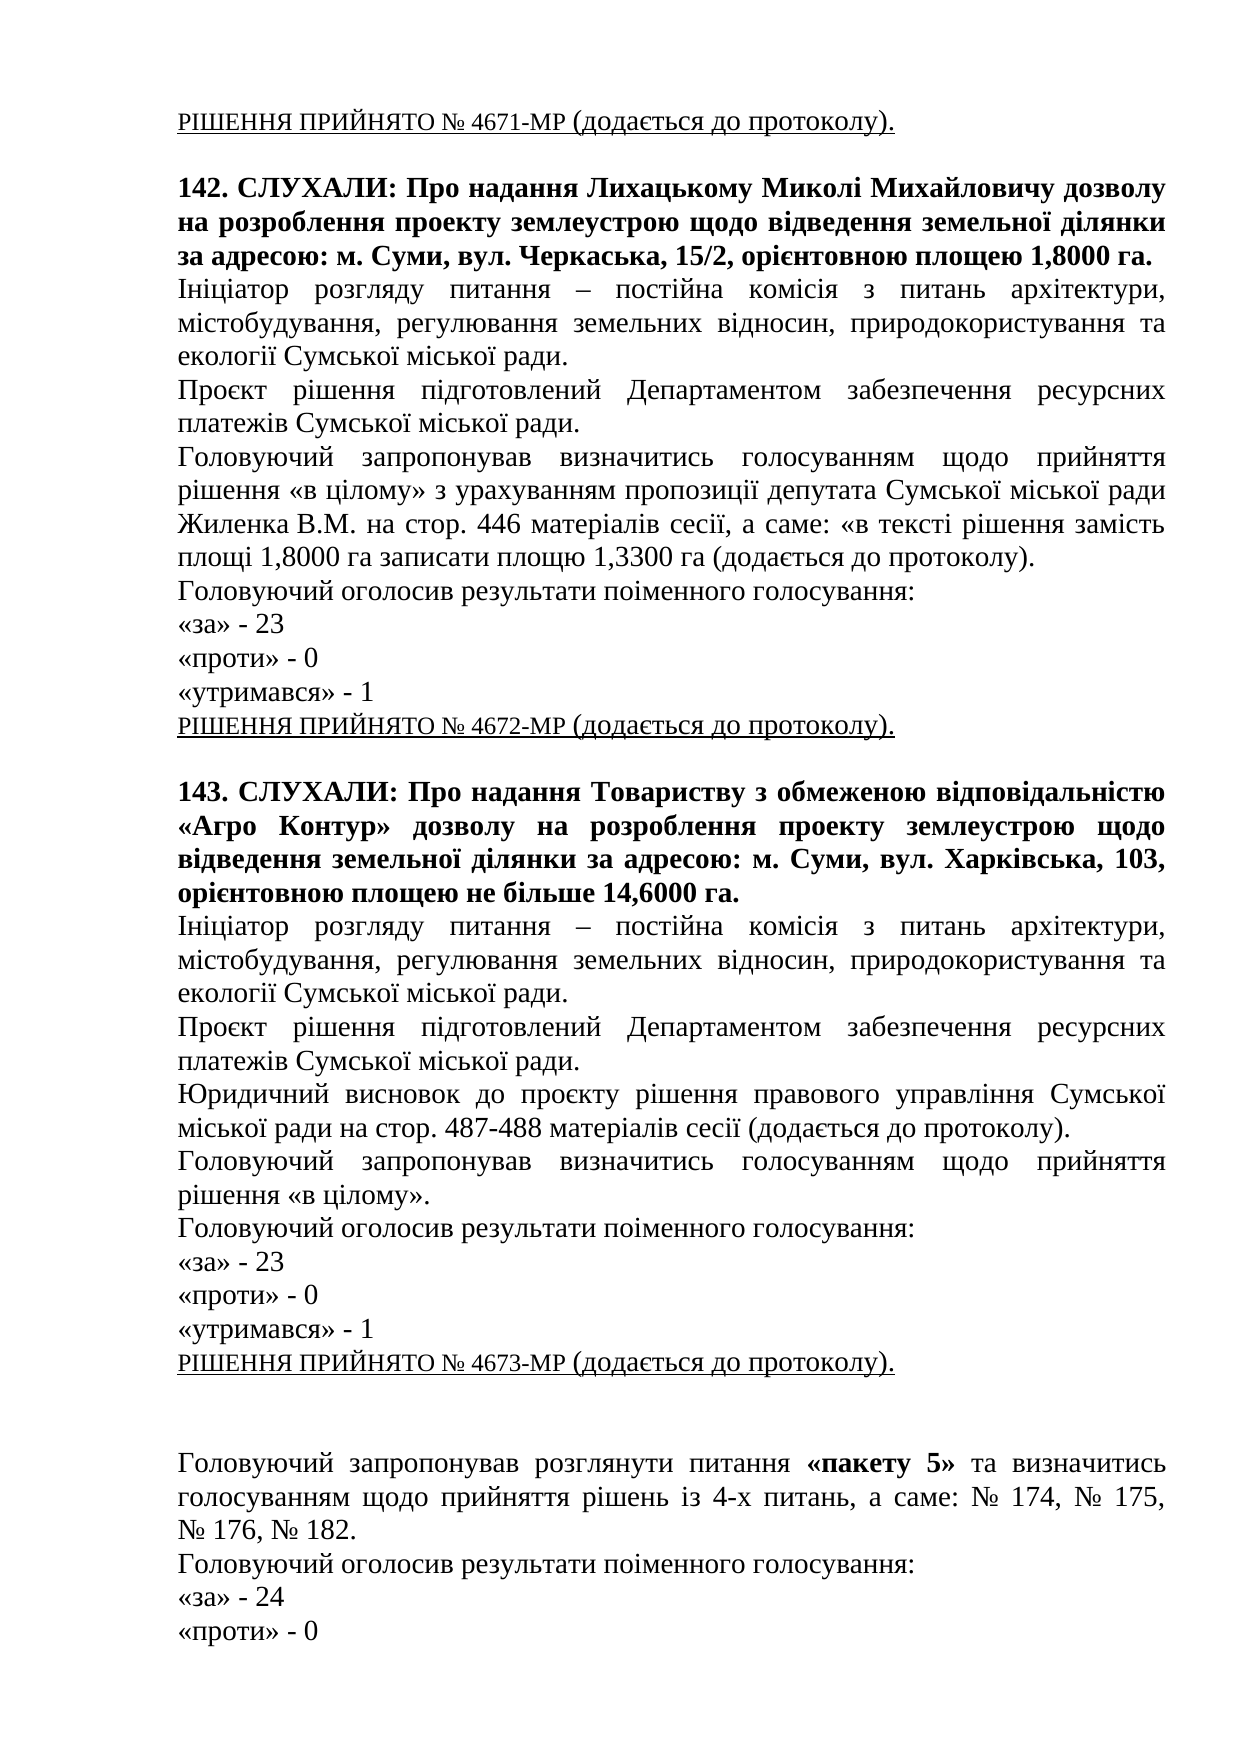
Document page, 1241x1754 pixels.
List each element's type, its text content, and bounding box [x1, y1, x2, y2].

text РІШЕННЯ ПРИЙНЯТО № 4671-МР (додається до протоколу). [177, 103, 1167, 137]
text Проєкт рішення підготовлений Департаментом забезпечення ресурсних платежів Сумської міської ради. [177, 372, 1167, 439]
text Головуючий запропонував розглянути питання «пакету 5» та визначитись голосуванням щодо прийняття рішень із 4-х питань, а саме: № 174, № 175, № 176, № 182. [177, 1445, 1167, 1546]
text «за» - 23 [177, 1244, 1167, 1277]
text Проєкт рішення підготовлений Департаментом забезпечення ресурсних платежів Сумської міської ради. [177, 1009, 1167, 1076]
text «утримався» - 1 [177, 1311, 1167, 1344]
text Юридичний висновок до проєкту рішення правового управління Сумської міської ради на стор. 487-488 матеріалів сесії (додається до протоколу). [177, 1076, 1167, 1143]
text «за» - 24 [177, 1579, 1167, 1613]
text «проти» - 0 [177, 1277, 1167, 1311]
text Головуючий запропонував визначитись голосуванням щодо прийняття рішення «в цілому» з урахуванням пропозиції депутата Сумської міської ради Жиленка В.М. на стор. 446 матеріалів сесії, а саме: «в тексті рішення замість площі 1,8000 га записати площю 1,3300 га (додається до протоколу). [177, 439, 1167, 573]
text «проти» - 0 [177, 1613, 1167, 1646]
text «проти» - 0 [177, 640, 1167, 674]
text Головуючий запропонував визначитись голосуванням щодо прийняття рішення «в цілому». [177, 1143, 1167, 1210]
text «за» - 23 [177, 607, 1167, 640]
text РІШЕННЯ ПРИЙНЯТО № 4673-МР (додається до протоколу). [177, 1344, 1167, 1378]
text Головуючий оголосив результати поіменного голосування: [177, 1546, 1167, 1579]
text «утримався» - 1 [177, 674, 1167, 707]
text 142. СЛУХАЛИ: Про надання Лихацькому Миколі Михайловичу дозволу на розроблення проекту землеустрою щодо відведення земельної ділянки за адресою: м. Суми, вул. Черкаська, 15/2, орієнтовною площею 1,8000 га. [177, 171, 1167, 271]
text Головуючий оголосив результати поіменного голосування: [177, 573, 1167, 607]
text РІШЕННЯ ПРИЙНЯТО № 4672-МР (додається до протоколу). [177, 707, 1167, 741]
text Головуючий оголосив результати поіменного голосування: [177, 1210, 1167, 1244]
text 143. СЛУХАЛИ: Про надання Товариству з обмеженою відповідальністю «Агро Контур» дозволу на розроблення проекту землеустрою щодо відведення земельної ділянки за адресою: м. Суми, вул. Харківська, 103, орієнтовною площею не більше 14,6000 га. [177, 774, 1167, 908]
